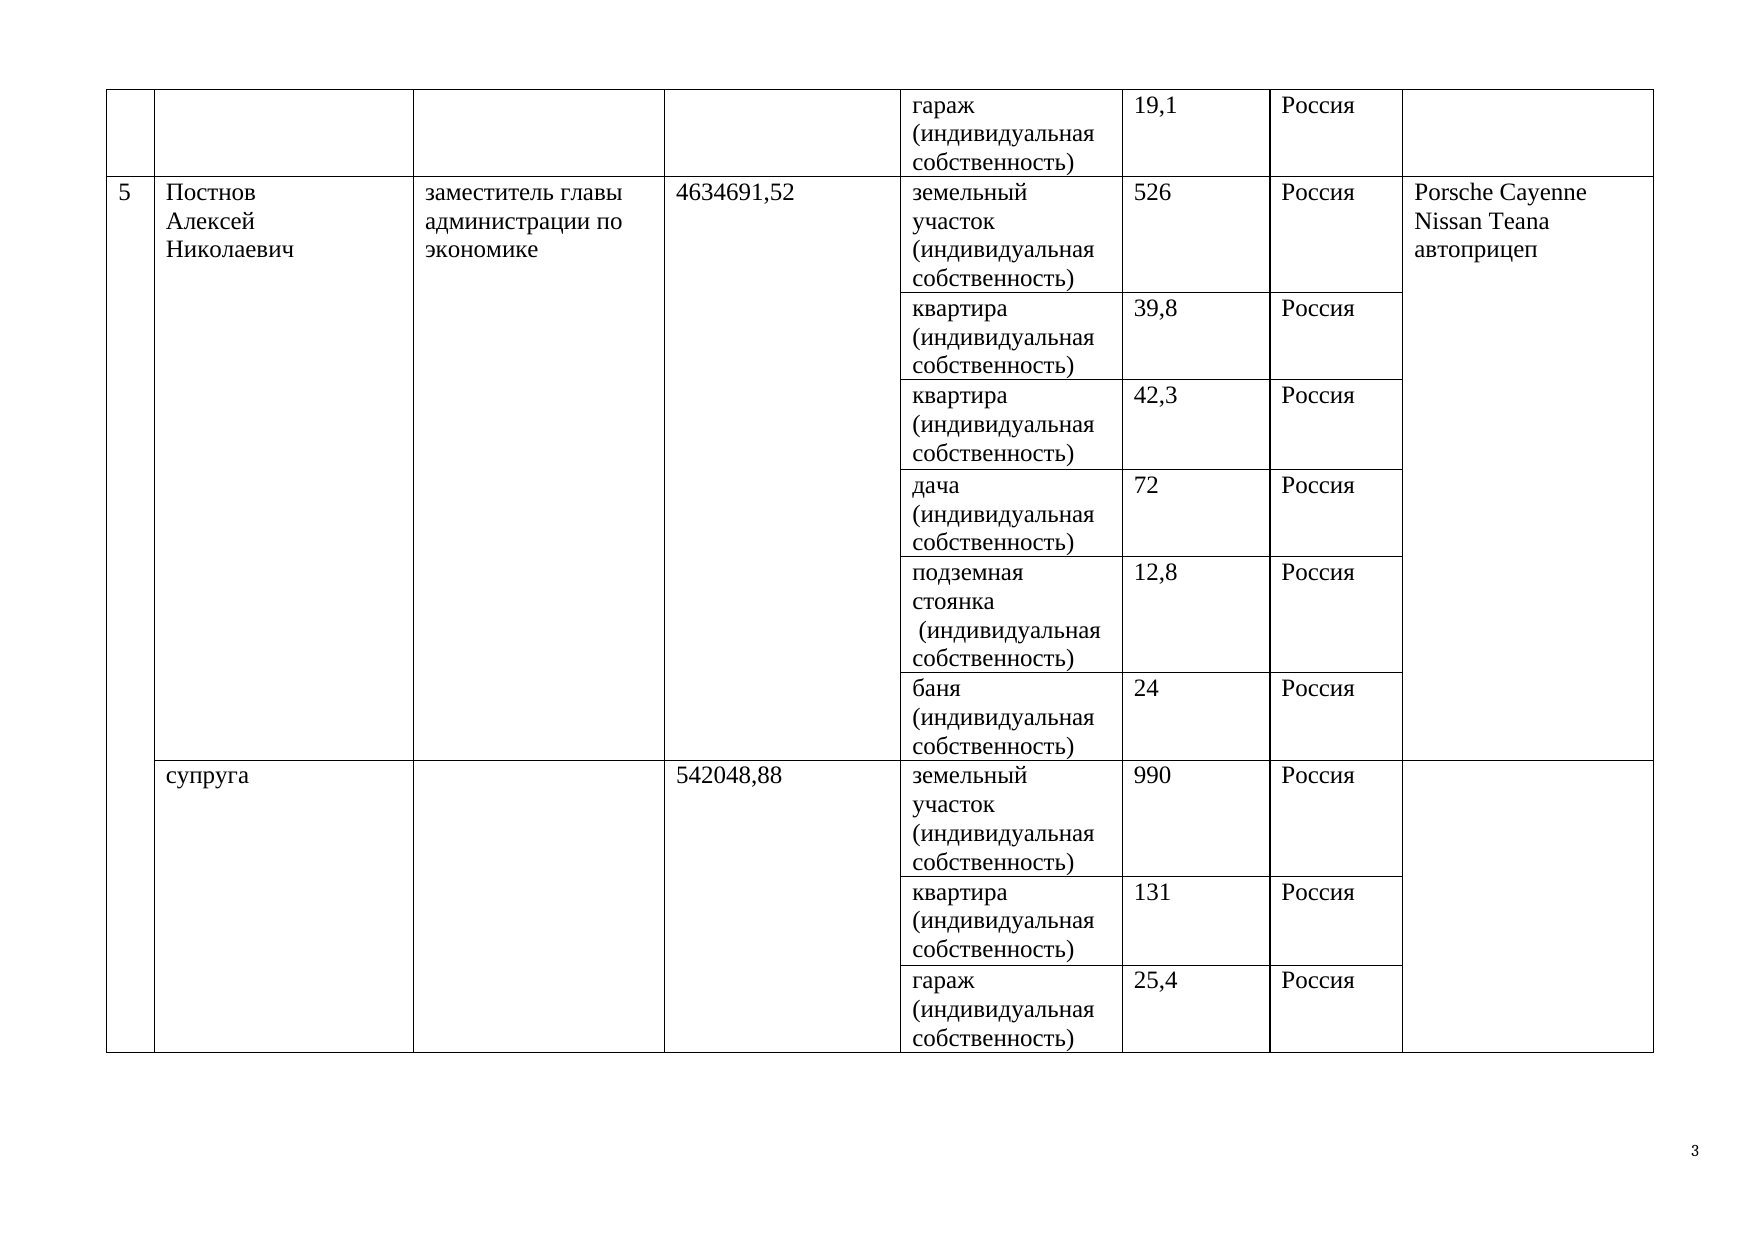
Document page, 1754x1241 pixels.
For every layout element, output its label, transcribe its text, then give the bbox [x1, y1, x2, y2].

table_cell супруга [155, 761, 413, 1052]
table_cell 24 [1123, 673, 1269, 759]
table_cell подземная стоянка (индивидуальная собственность) [901, 557, 1122, 672]
table_cell заместитель главы администрации по экономике [414, 177, 664, 759]
table_cell 990 [1123, 761, 1269, 876]
table_cell Россия [1271, 877, 1402, 964]
table_cell 39,8 [1123, 293, 1269, 379]
table_cell земельный участок (индивидуальная собственность) [901, 761, 1122, 876]
table_cell дача (индивидуальная собственность) [901, 470, 1122, 556]
table_cell гараж (индивидуальная собственность) [901, 966, 1122, 1052]
table_cell 25,4 [1123, 966, 1269, 1052]
table_cell [414, 761, 664, 1052]
table_cell 542048,88 [665, 761, 900, 1052]
table_cell Россия [1271, 293, 1402, 379]
table_cell 19,1 [1123, 90, 1269, 176]
table_cell Россия [1271, 177, 1402, 292]
table_cell квартира (индивидуальная собственность) [901, 293, 1122, 379]
table_cell Россия [1271, 380, 1402, 469]
table_cell Porsche Cayenne Nissan Teana автоприцеп [1403, 177, 1653, 759]
table_cell Россия [1271, 966, 1402, 1052]
table_cell 526 [1123, 177, 1269, 292]
table_cell Россия [1271, 673, 1402, 759]
table_cell Россия [1271, 90, 1402, 176]
table_cell 4634691,52 [665, 177, 900, 759]
table_cell квартира (индивидуальная собственность) [901, 877, 1122, 964]
table_cell 12,8 [1123, 557, 1269, 672]
table_cell [1403, 761, 1653, 1052]
table_cell 42,3 [1123, 380, 1269, 469]
table_cell земельный участок (индивидуальная собственность) [901, 177, 1122, 292]
table_cell 5 [107, 177, 154, 1052]
table_cell баня (индивидуальная собственность) [901, 673, 1122, 759]
table_cell Россия [1271, 761, 1402, 876]
table_cell Постнов Алексей Николаевич [155, 177, 413, 759]
table_cell 131 [1123, 877, 1269, 964]
table_cell Россия [1271, 470, 1402, 556]
table_cell 72 [1123, 470, 1269, 556]
table_cell квартира (индивидуальная собственность) [901, 380, 1122, 469]
table_cell Россия [1271, 557, 1402, 672]
table_cell гараж (индивидуальная собственность) [901, 90, 1122, 176]
